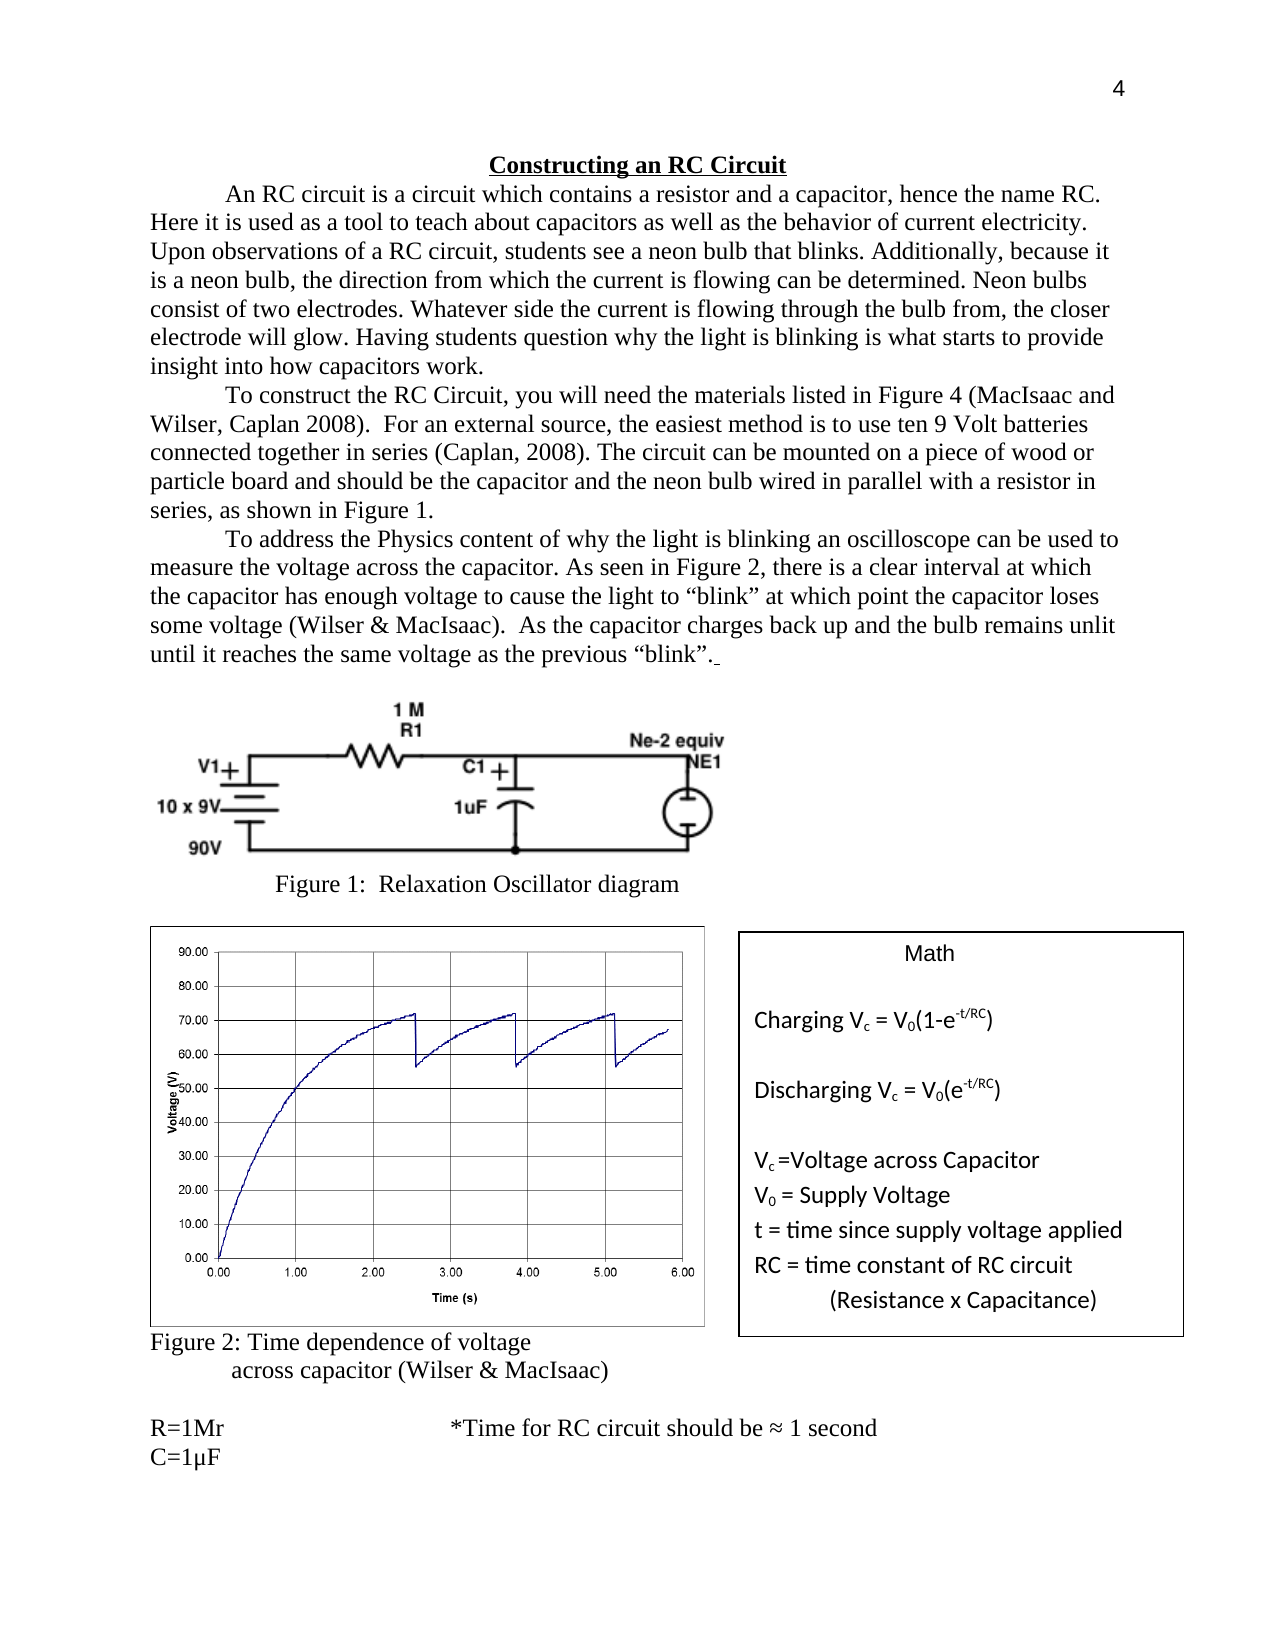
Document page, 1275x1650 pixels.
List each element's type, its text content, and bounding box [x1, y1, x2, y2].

text To address the Physics content of why the light is blinking an oscilloscope can be used to measure the voltage across the capacitor. As seen in Figure 2, there is a clear interval at which the capacitor has enough voltage to cause the light to “blink” at which point the capacitor loses some voltage (Wilser & MacIsaac). As the capacitor charges back up and the bulb remains unlit until it reaches the same voltage as the previous “blink”. [150, 524, 1125, 667]
text Figure 2: Time dependence of voltage [150, 1327, 1125, 1355]
text R=1Mr *Time for RC circuit should be ≈ 1 second [150, 1413, 1125, 1442]
text across capacitor (Wilser & MacIsaac) [150, 1355, 1125, 1413]
text C=1μF [150, 1442, 1125, 1470]
picture [150, 693, 732, 869]
text To construct the RC Circuit, you will need the materials listed in Figure 4 (MacIsaac and Wilser, Caplan 2008). For an external source, the easiest method is to use ten 9 Volt batteries connected together in series (Caplan, 2008). The circuit can be mounted on a piece of wood or particle board and should be the capacitor and the neon bulb wired in parallel with a resistor in series, as shown in Figure 1. [150, 380, 1125, 524]
text Constructing an RC Circuit [150, 150, 1125, 179]
text An RC circuit is a circuit which contains a resistor and a capacitor, hence the name RC. Here it is used as a tool to teach about capacitors as well as the behavior of current electricity. Upon observations of a RC circuit, students see a neon bulb that blinks. Additionally, because it is a neon bulb, the direction from which the current is flowing can be determined. Neon bulbs consist of two electrodes. Whatever side the current is flowing through the bulb from, the closer electrode will glow. Having students question why the light is blinking is what starts to provide insight into how capacitors work. [150, 179, 1125, 380]
text Figure 1: Relaxation Oscillator diagram [225, 869, 1125, 898]
picture [150, 926, 705, 1327]
